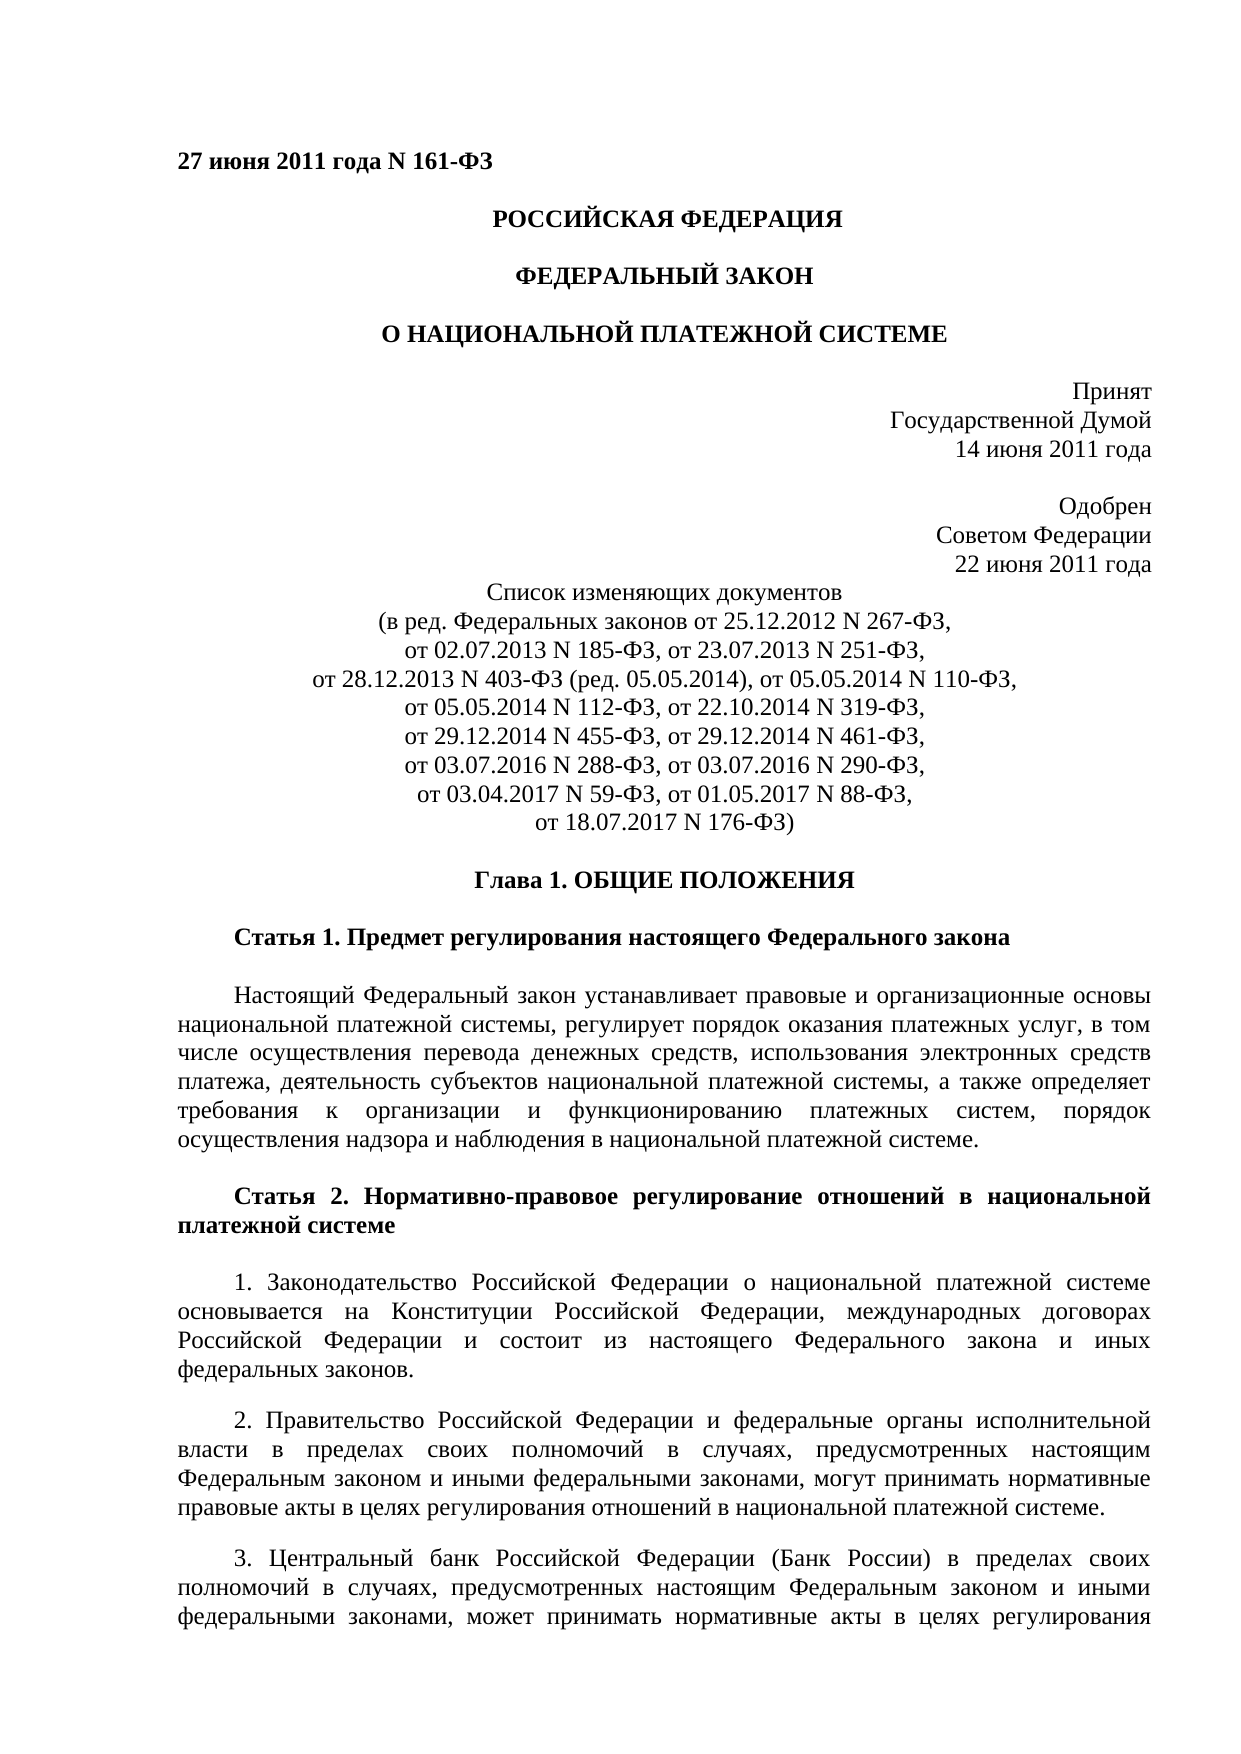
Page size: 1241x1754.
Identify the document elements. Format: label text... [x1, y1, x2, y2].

text от 03.07.2016 N 288-ФЗ, от 03.07.2016 N 290-ФЗ, [177, 750, 1152, 779]
text от 18.07.2017 N 176-ФЗ) [177, 807, 1152, 836]
text от 05.05.2014 N 112-ФЗ, от 22.10.2014 N 319-ФЗ, [177, 692, 1152, 721]
title РОССИЙСКАЯ ФЕДЕРАЦИЯ [177, 204, 1152, 232]
text 22 июня 2011 года [177, 549, 1152, 577]
text от 29.12.2014 N 455-ФЗ, от 29.12.2014 N 461-ФЗ, [177, 721, 1152, 750]
text Государственной Думой [177, 405, 1152, 434]
title О НАЦИОНАЛЬНОЙ ПЛАТЕЖНОЙ СИСТЕМЕ [177, 319, 1152, 347]
text 14 июня 2011 года [177, 434, 1152, 462]
text Одобрен [177, 491, 1152, 520]
text Список изменяющих документов [177, 577, 1152, 606]
text от 02.07.2013 N 185-ФЗ, от 23.07.2013 N 251-ФЗ, [177, 635, 1152, 664]
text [177, 1543, 1152, 1629]
text 1. Законодательство Российской Федерации о национальной платежной системе основывается на Конституции Российской Федерации, международных договорах Российской Федерации и состоит из настоящего Федерального закона и иных федеральных законов. [177, 1267, 1152, 1382]
text 2. Правительство Российской Федерации и федеральные органы исполнительной власти в пределах своих полномочий в случаях, предусмотренных настоящим Федеральным законом и иными федеральными законами, могут принимать нормативные правовые акты в целях регулирования отношений в национальной платежной системе. [177, 1405, 1152, 1520]
text Советом Федерации [177, 520, 1152, 549]
text от 03.04.2017 N 59-ФЗ, от 01.05.2017 N 88-ФЗ, [177, 779, 1152, 807]
title 27 июня 2011 года N 161-ФЗ [177, 146, 1152, 175]
title ФЕДЕРАЛЬНЫЙ ЗАКОН [177, 261, 1152, 290]
title Статья 1. Предмет регулирования настоящего Федерального закона [177, 922, 1152, 951]
text (в ред. Федеральных законов от 25.12.2012 N 267-ФЗ, [177, 606, 1152, 635]
title Глава 1. ОБЩИЕ ПОЛОЖЕНИЯ [177, 865, 1152, 894]
text Настоящий Федеральный закон устанавливает правовые и организационные основы национальной платежной системы, регулирует порядок оказания платежных услуг, в том числе осуществления перевода денежных средств, использования электронных средств платежа, деятельность субъектов национальной платежной системы, а также определяет требования к организации и функционированию платежных систем, порядок осуществления надзора и наблюдения в национальной платежной системе. [177, 980, 1152, 1152]
text Принят [177, 376, 1152, 405]
title Статья 2. Нормативно-правовое регулирование отношений в национальной платежной системе [177, 1181, 1152, 1239]
text от 28.12.2013 N 403-ФЗ (ред. 05.05.2014), от 05.05.2014 N 110-ФЗ, [177, 664, 1152, 692]
